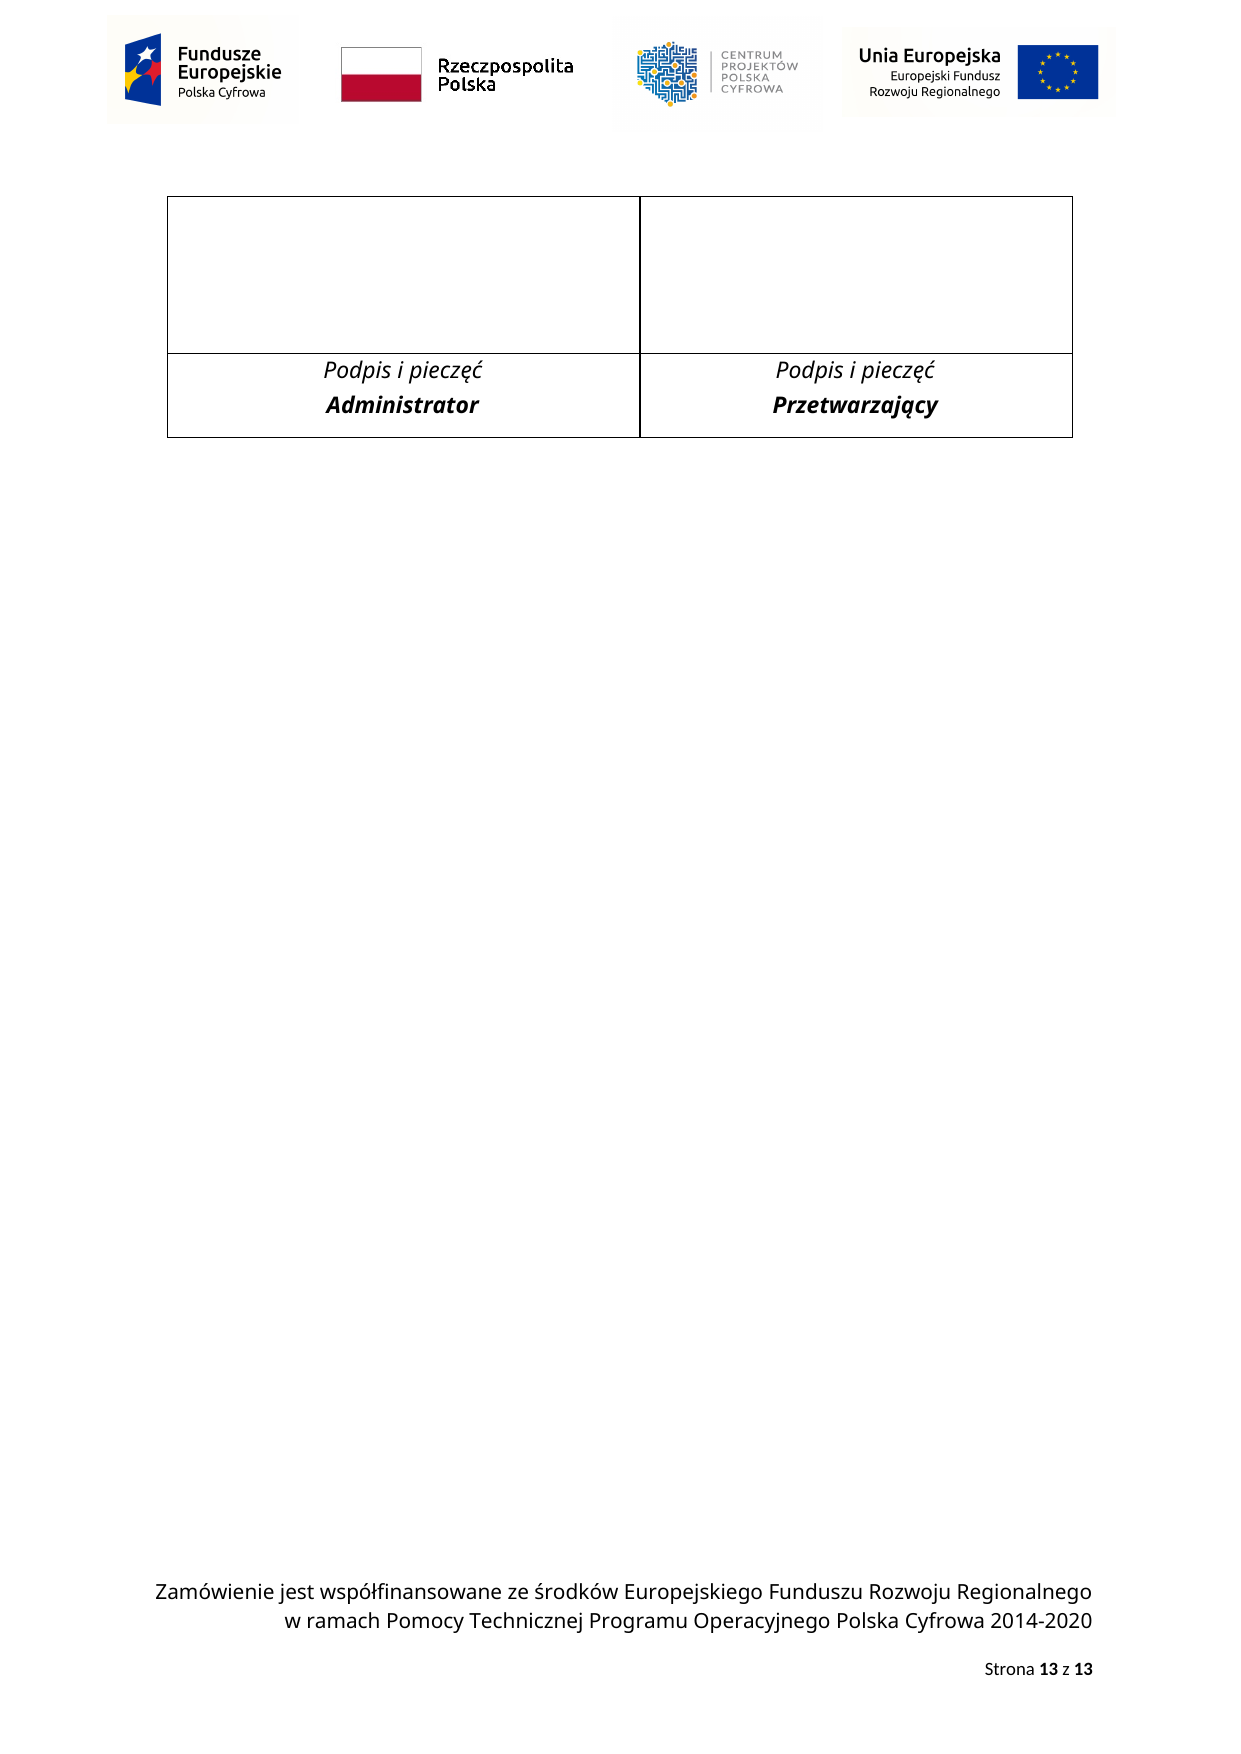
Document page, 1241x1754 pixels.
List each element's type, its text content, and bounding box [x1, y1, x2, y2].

table_cell Podpis i pieczęć Administrator [168, 354, 639, 437]
table_header [641, 197, 1072, 352]
picture [107, 15, 299, 124]
table_cell Podpis i pieczęć Przetwarzający [641, 354, 1072, 437]
picture [323, 29, 590, 119]
table_header [168, 197, 639, 352]
picture [842, 27, 1116, 117]
picture [612, 16, 823, 132]
